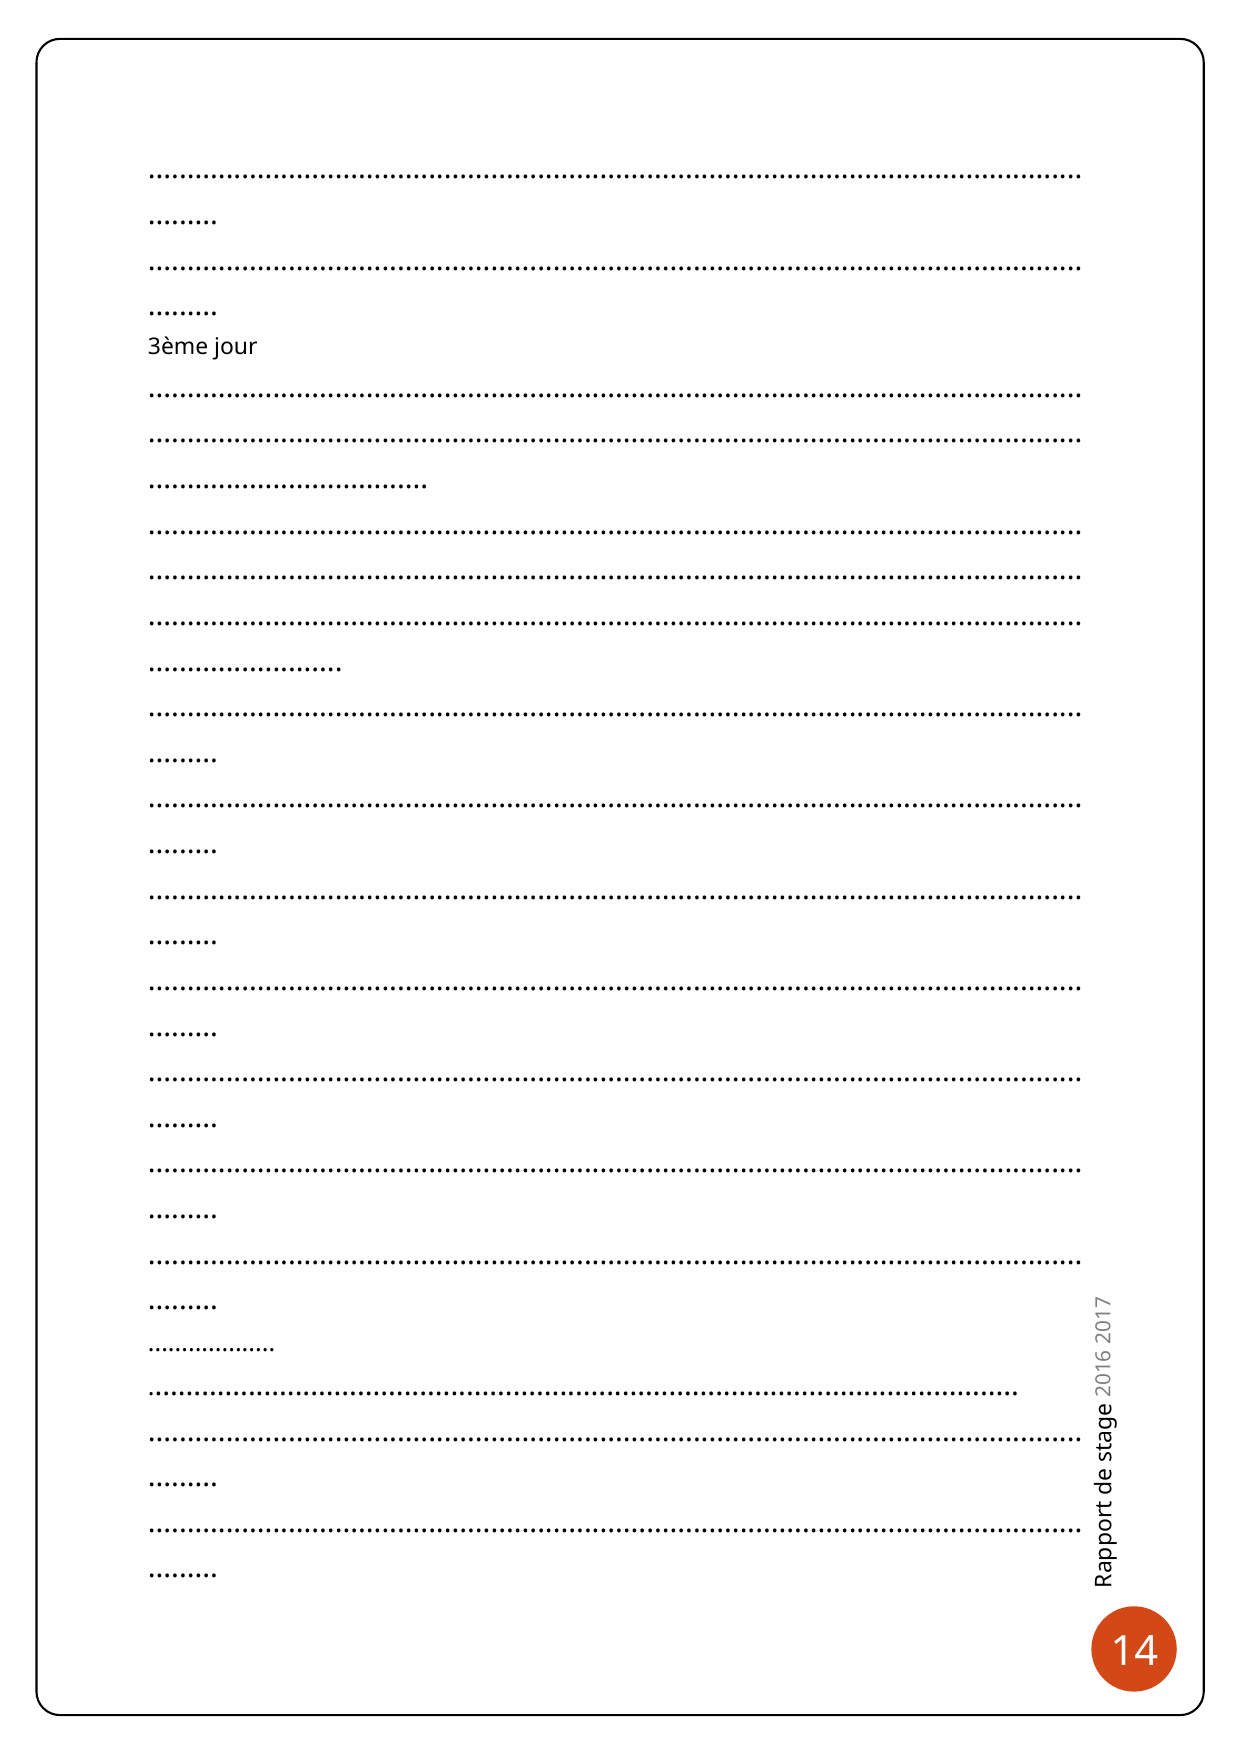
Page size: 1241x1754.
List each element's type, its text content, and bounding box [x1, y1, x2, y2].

list ................................................................................................................................. [148, 1051, 1092, 1136]
list ................................................................................................................................................................................................................................................................................................................................................................................................. [148, 503, 1092, 679]
list .................................................................................................................................................................................................................................................................................... [148, 366, 1092, 497]
list ................................................................................................................................. [148, 1501, 1092, 1586]
list ................................................................................................................................... [148, 1324, 1092, 1404]
list ................................................................................................................................. [148, 1410, 1092, 1495]
list ................................................................................................................................. [148, 1233, 1092, 1318]
list ................................................................................................................................. [148, 686, 1092, 771]
list ................................................................................................................................. [148, 868, 1092, 953]
list ................................................................................................................................. [148, 1142, 1092, 1227]
list ................................................................................................................................. [148, 959, 1092, 1044]
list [148, 239, 1092, 324]
list ................................................................................................................................. [148, 777, 1092, 862]
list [148, 148, 1092, 233]
